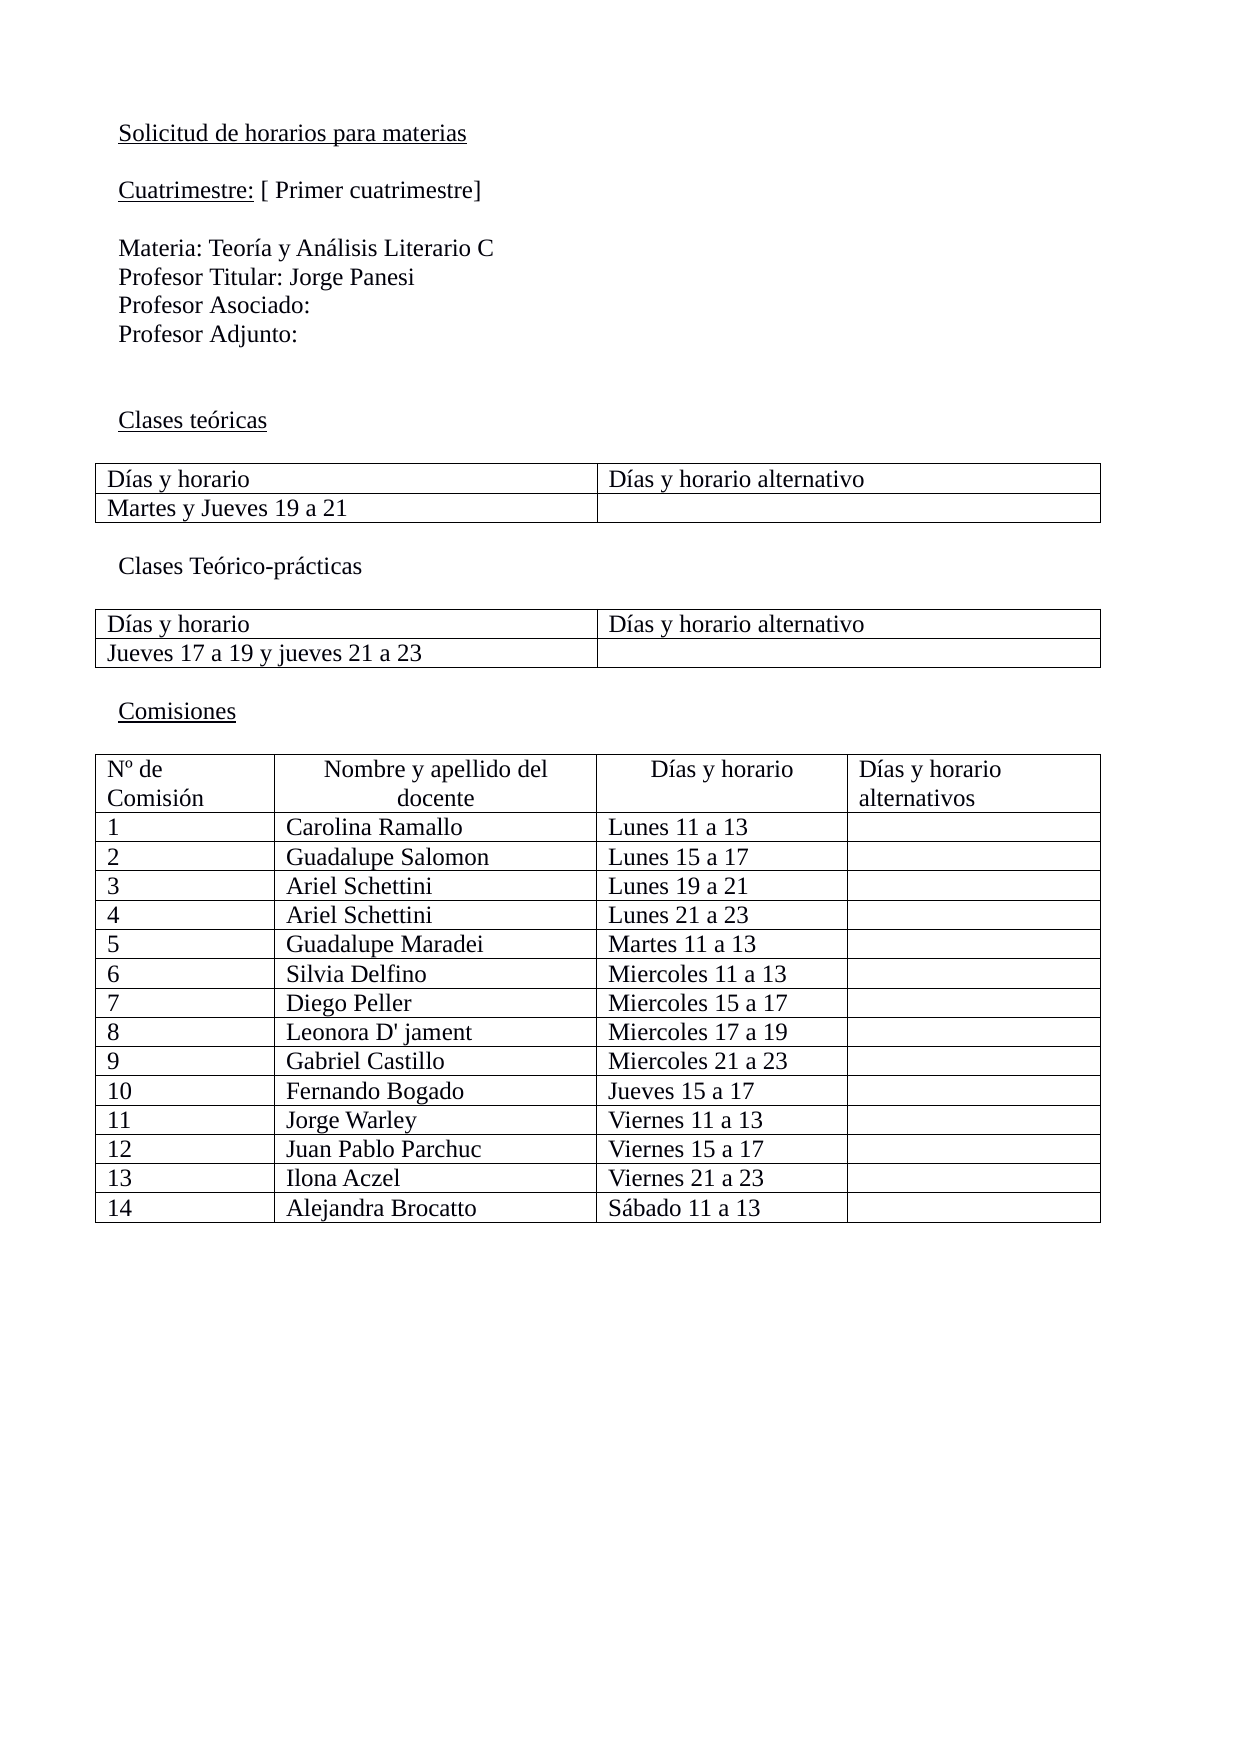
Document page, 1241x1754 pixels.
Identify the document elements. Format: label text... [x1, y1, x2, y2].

text Clases teóricas [118, 406, 1122, 434]
table_cell [848, 901, 1100, 929]
table_cell 1 [96, 813, 274, 841]
table_cell [848, 930, 1100, 958]
table_cell [848, 959, 1100, 987]
table_cell [848, 1076, 1100, 1104]
table_cell Jorge Warley [275, 1106, 596, 1134]
table_cell Viernes 11 a 13 [597, 1106, 847, 1134]
table_cell Lunes 19 a 21 [597, 871, 847, 899]
text Solicitud de horarios para materias [118, 118, 1122, 147]
table_cell Carolina Ramallo [275, 813, 596, 841]
table_header Días y horario alternativo [598, 464, 1100, 492]
table_cell Diego Peller [275, 989, 596, 1017]
table_cell 11 [96, 1106, 274, 1134]
text Clases Teórico-prácticas [118, 551, 1122, 580]
table_cell 7 [96, 989, 274, 1017]
table_cell Miercoles 15 a 17 [597, 989, 847, 1017]
table_cell Ilona Aczel [275, 1164, 596, 1192]
table_cell Lunes 21 a 23 [597, 901, 847, 929]
table_cell Alejandra Brocatto [275, 1193, 596, 1222]
table_cell Ariel Schettini [275, 871, 596, 899]
table_cell 8 [96, 1018, 274, 1046]
table_cell 10 [96, 1076, 274, 1104]
table_cell [848, 1193, 1100, 1222]
table_cell Ariel Schettini [275, 901, 596, 929]
table_header Días y horario alternativos [848, 755, 1100, 812]
table_cell [598, 639, 1100, 667]
table_cell 3 [96, 871, 274, 899]
text Materia: Teoría y Análisis Literario C [118, 233, 1122, 262]
table_cell Juan Pablo Parchuc [275, 1135, 596, 1163]
table_cell [848, 989, 1100, 1017]
table_cell Jueves 17 a 19 y jueves 21 a 23 [96, 639, 597, 667]
table_cell Lunes 15 a 17 [597, 842, 847, 870]
table_cell Guadalupe Salomon [275, 842, 596, 870]
table_cell [848, 1164, 1100, 1192]
table_cell 6 [96, 959, 274, 987]
table_cell Miercoles 17 a 19 [597, 1018, 847, 1046]
table_cell 14 [96, 1193, 274, 1222]
table_cell [848, 1135, 1100, 1163]
table_cell 13 [96, 1164, 274, 1192]
table_cell [598, 494, 1100, 522]
table_header Nº de Comisión [96, 755, 274, 812]
table_header Días y horario [597, 755, 847, 812]
table_cell Lunes 11 a 13 [597, 813, 847, 841]
text Profesor Titular: Jorge Panesi [118, 262, 1122, 291]
table_cell Fernando Bogado [275, 1076, 596, 1104]
table_cell Gabriel Castillo [275, 1047, 596, 1075]
table_cell 12 [96, 1135, 274, 1163]
table_cell [848, 1106, 1100, 1134]
table_header Días y horario [96, 610, 597, 638]
table_cell Silvia Delfino [275, 959, 596, 987]
table_cell 2 [96, 842, 274, 870]
table_cell Viernes 21 a 23 [597, 1164, 847, 1192]
text Cuatrimestre: [ Primer cuatrimestre] [118, 176, 1122, 204]
table_cell [848, 1018, 1100, 1046]
table_header Nombre y apellido del docente [275, 755, 596, 812]
table_header Días y horario [96, 464, 597, 492]
table_cell Miercoles 11 a 13 [597, 959, 847, 987]
table_cell Guadalupe Maradei [275, 930, 596, 958]
table_cell 5 [96, 930, 274, 958]
table_cell 4 [96, 901, 274, 929]
table_cell 9 [96, 1047, 274, 1075]
table_cell [848, 813, 1100, 841]
table_cell [848, 1047, 1100, 1075]
table_cell [848, 842, 1100, 870]
table_cell Martes 11 a 13 [597, 930, 847, 958]
table_cell Leonora D' jament [275, 1018, 596, 1046]
table_cell Miercoles 21 a 23 [597, 1047, 847, 1075]
table_cell Viernes 15 a 17 [597, 1135, 847, 1163]
table_cell [848, 871, 1100, 899]
table_header Días y horario alternativo [598, 610, 1100, 638]
text Comisiones [118, 696, 1122, 725]
text Profesor Asociado: [118, 291, 1122, 319]
table_cell Sábado 11 a 13 [597, 1193, 847, 1222]
table_cell Martes y Jueves 19 a 21 [96, 494, 597, 522]
table_cell Jueves 15 a 17 [597, 1076, 847, 1104]
text Profesor Adjunto: [118, 319, 1122, 348]
